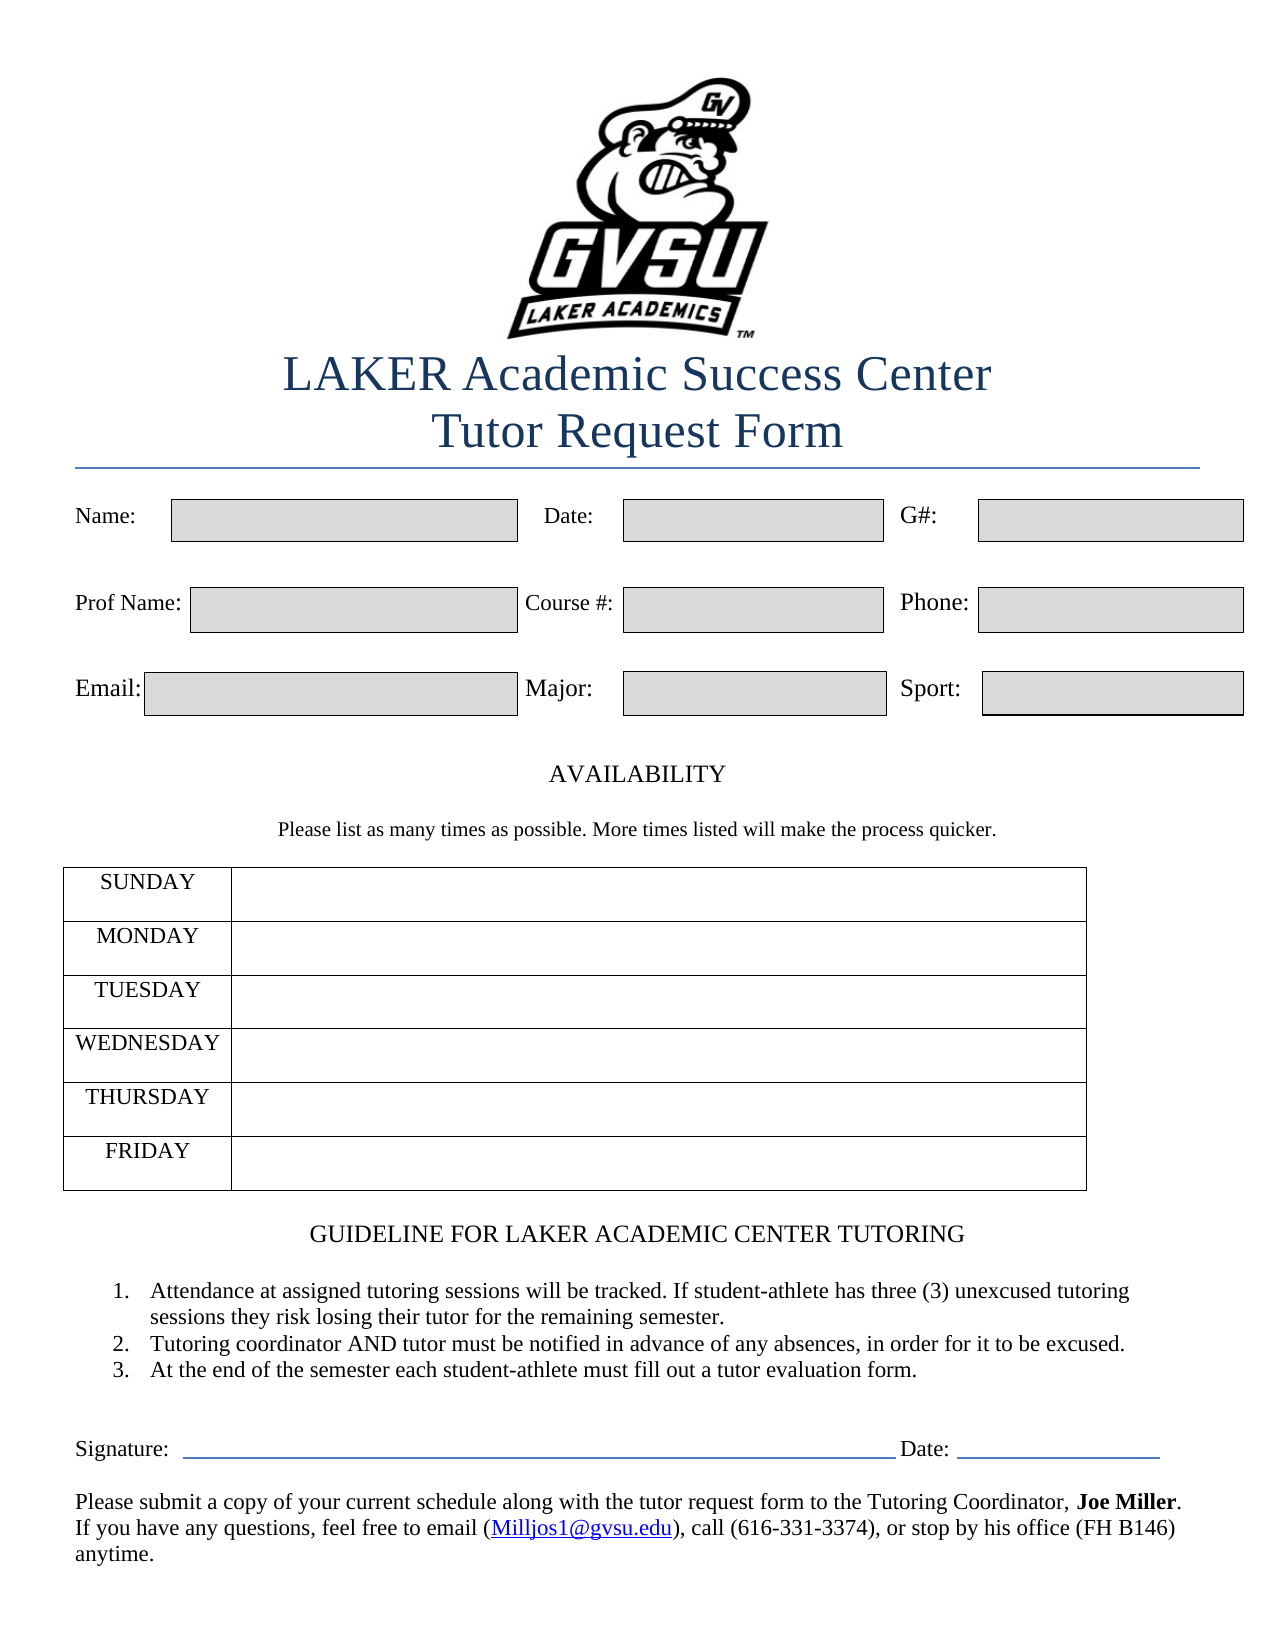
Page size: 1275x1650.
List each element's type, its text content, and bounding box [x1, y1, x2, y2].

table_cell MONDAY [64, 922, 231, 974]
table_cell [232, 1029, 1086, 1082]
text Prof Name: Course #: Phone: [75, 587, 190, 615]
text Email: Major: Sport: [75, 673, 144, 702]
table_cell TUESDAY [64, 976, 231, 1028]
table_cell [232, 922, 1086, 974]
table_cell FRIDAY [64, 1137, 231, 1189]
text AVAILABILITY [75, 759, 1200, 788]
text Tutor Request Form [75, 401, 1200, 467]
text Email: Major: Sport: [887, 673, 982, 702]
table_cell THURSDAY [64, 1083, 231, 1136]
table_cell [232, 1137, 1086, 1189]
table_cell [232, 976, 1086, 1028]
text Signature: Date: [75, 1435, 1200, 1461]
text LAKER Academic Success Center [75, 344, 1200, 401]
list At the end of the semester each student-athlete must fill out a tutor evaluation form. [112, 1356, 1200, 1382]
text Prof Name: Course #: Phone: [518, 587, 623, 615]
text Prof Name: Course #: Phone: [884, 587, 978, 615]
text Name: Date: G#: [884, 500, 978, 529]
text Name: Date: G#: [75, 500, 171, 529]
list Tutoring coordinator AND tutor must be notified in advance of any absences, in order for it to be excused. [112, 1329, 1200, 1356]
table_header SUNDAY [64, 868, 231, 921]
text Please submit a copy of your current schedule along with the tutor request form to the Tutoring Coordinator, Joe Miller. If you have any questions, feel free to email (Milljos1@gvsu.edu), call (616-331-3374), or stop by his office (FH B146) anytime. [75, 1488, 1200, 1567]
text Email: Major: Sport: [518, 673, 623, 702]
table_cell [232, 1083, 1086, 1136]
table_header [232, 868, 1086, 921]
list Attendance at assigned tutoring sessions will be tracked. If student-athlete has three (3) unexcused tutoring sessions they risk losing their tutor for the remaining semester. [112, 1277, 1200, 1329]
text Name: Date: G#: [518, 500, 623, 529]
text GUIDELINE FOR LAKER ACADEMIC CENTER TUTORING [75, 1219, 1200, 1248]
text Please list as many times as possible. More times listed will make the process quicker. [75, 817, 1200, 841]
picture [501, 75, 774, 344]
table_cell WEDNESDAY [64, 1029, 231, 1082]
